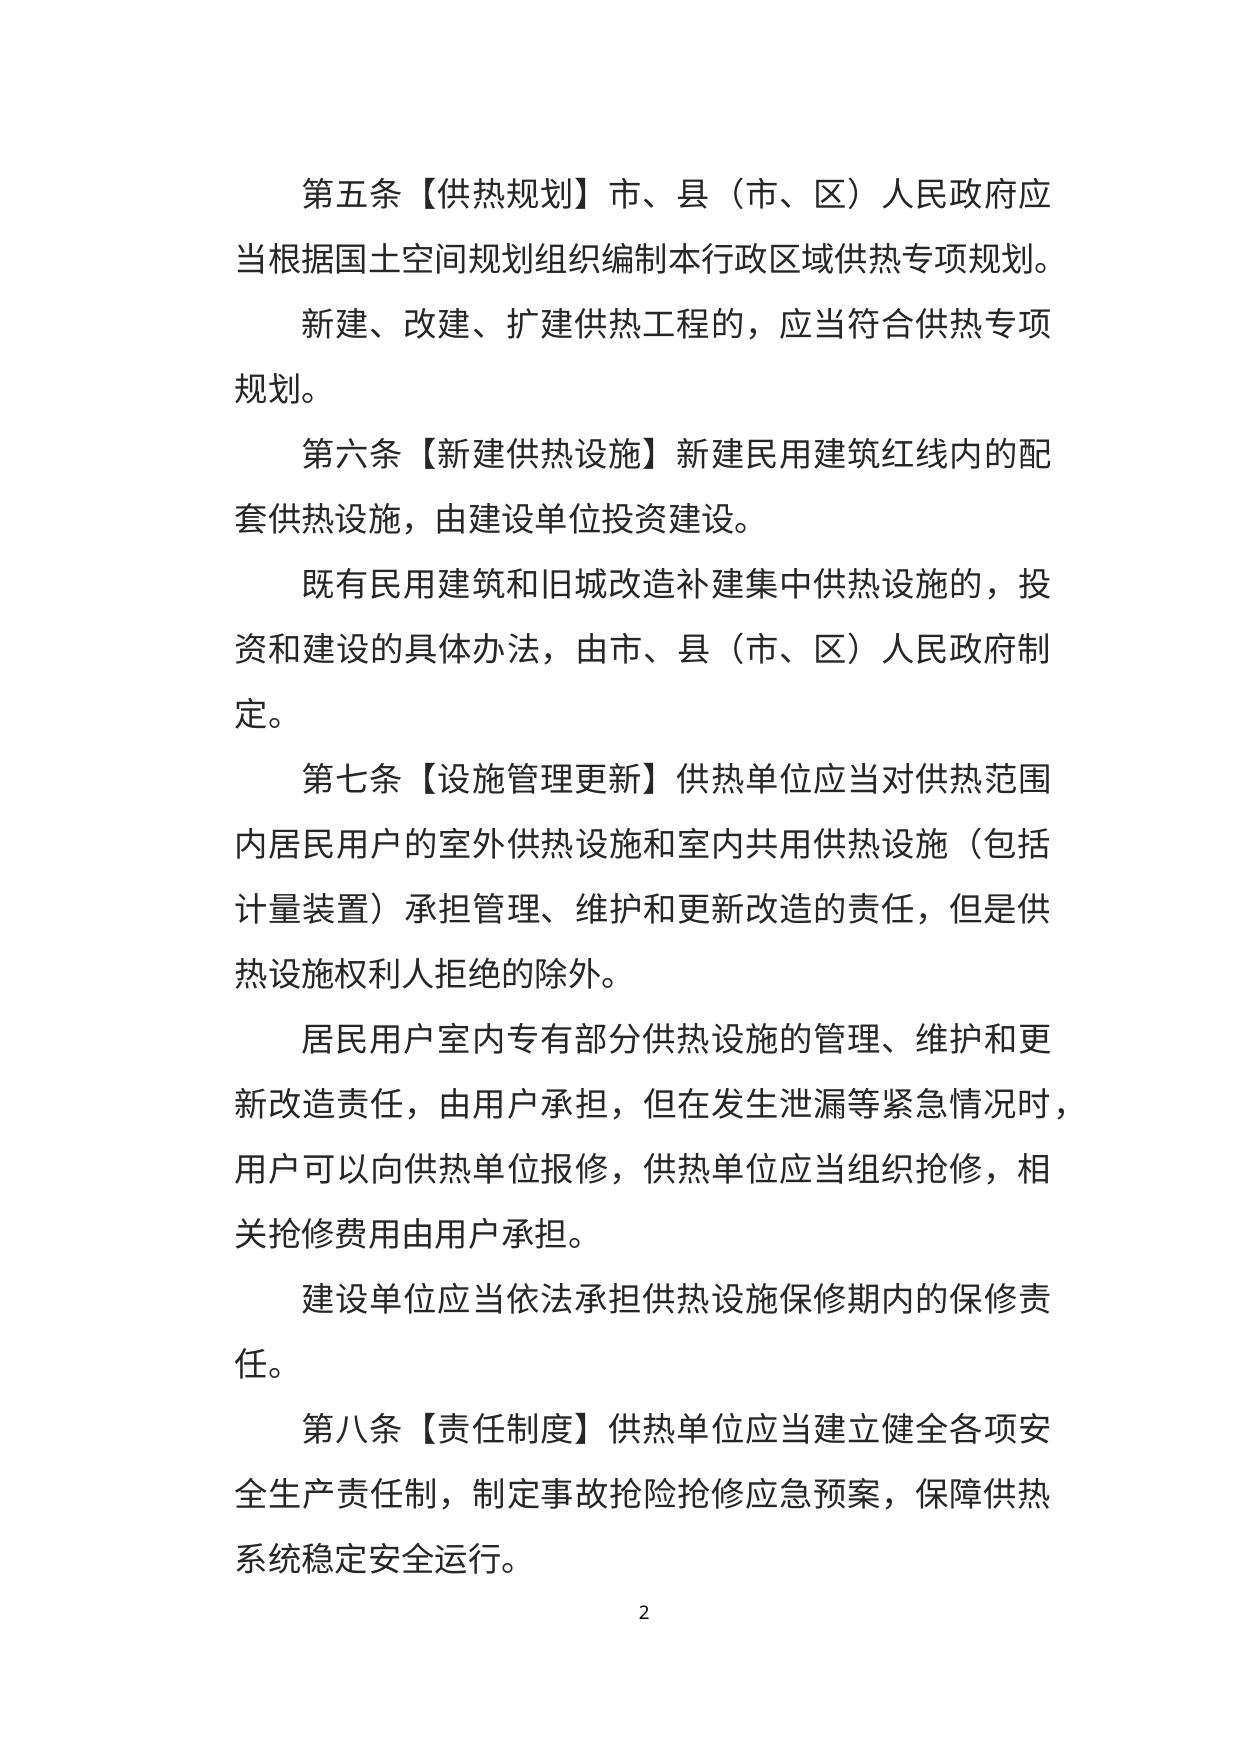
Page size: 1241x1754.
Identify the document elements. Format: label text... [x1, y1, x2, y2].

text 第五条【供热规划】市、县（市、区）人民政府应当根据国土空间规划组织编制本行政区域供热专项规划。 [234, 160, 1053, 290]
text 既有民用建筑和旧城改造补建集中供热设施的，投资和建设的具体办法，由市、县（市、区）人民政府制定。 [234, 550, 1053, 745]
text 居民用户室内专有部分供热设施的管理、维护和更新改造责任，由用户承担，但在发生泄漏等紧急情况时，用户可以向供热单位报修，供热单位应当组织抢修，相关抢修费用由用户承担。 [234, 1005, 1053, 1265]
text 第八条【责任制度】供热单位应当建立健全各项安全生产责任制，制定事故抢险抢修应急预案，保障供热系统稳定安全运行。 [234, 1395, 1053, 1590]
text 第六条【新建供热设施】新建民用建筑红线内的配套供热设施，由建设单位投资建设。 [234, 420, 1053, 550]
text 新建、改建、扩建供热工程的，应当符合供热专项规划。 [234, 290, 1053, 420]
text 建设单位应当依法承担供热设施保修期内的保修责任。 [234, 1265, 1053, 1395]
text 第七条【设施管理更新】供热单位应当对供热范围内居民用户的室外供热设施和室内共用供热设施（包括计量装置）承担管理、维护和更新改造的责任，但是供热设施权利人拒绝的除外。 [234, 745, 1053, 1005]
